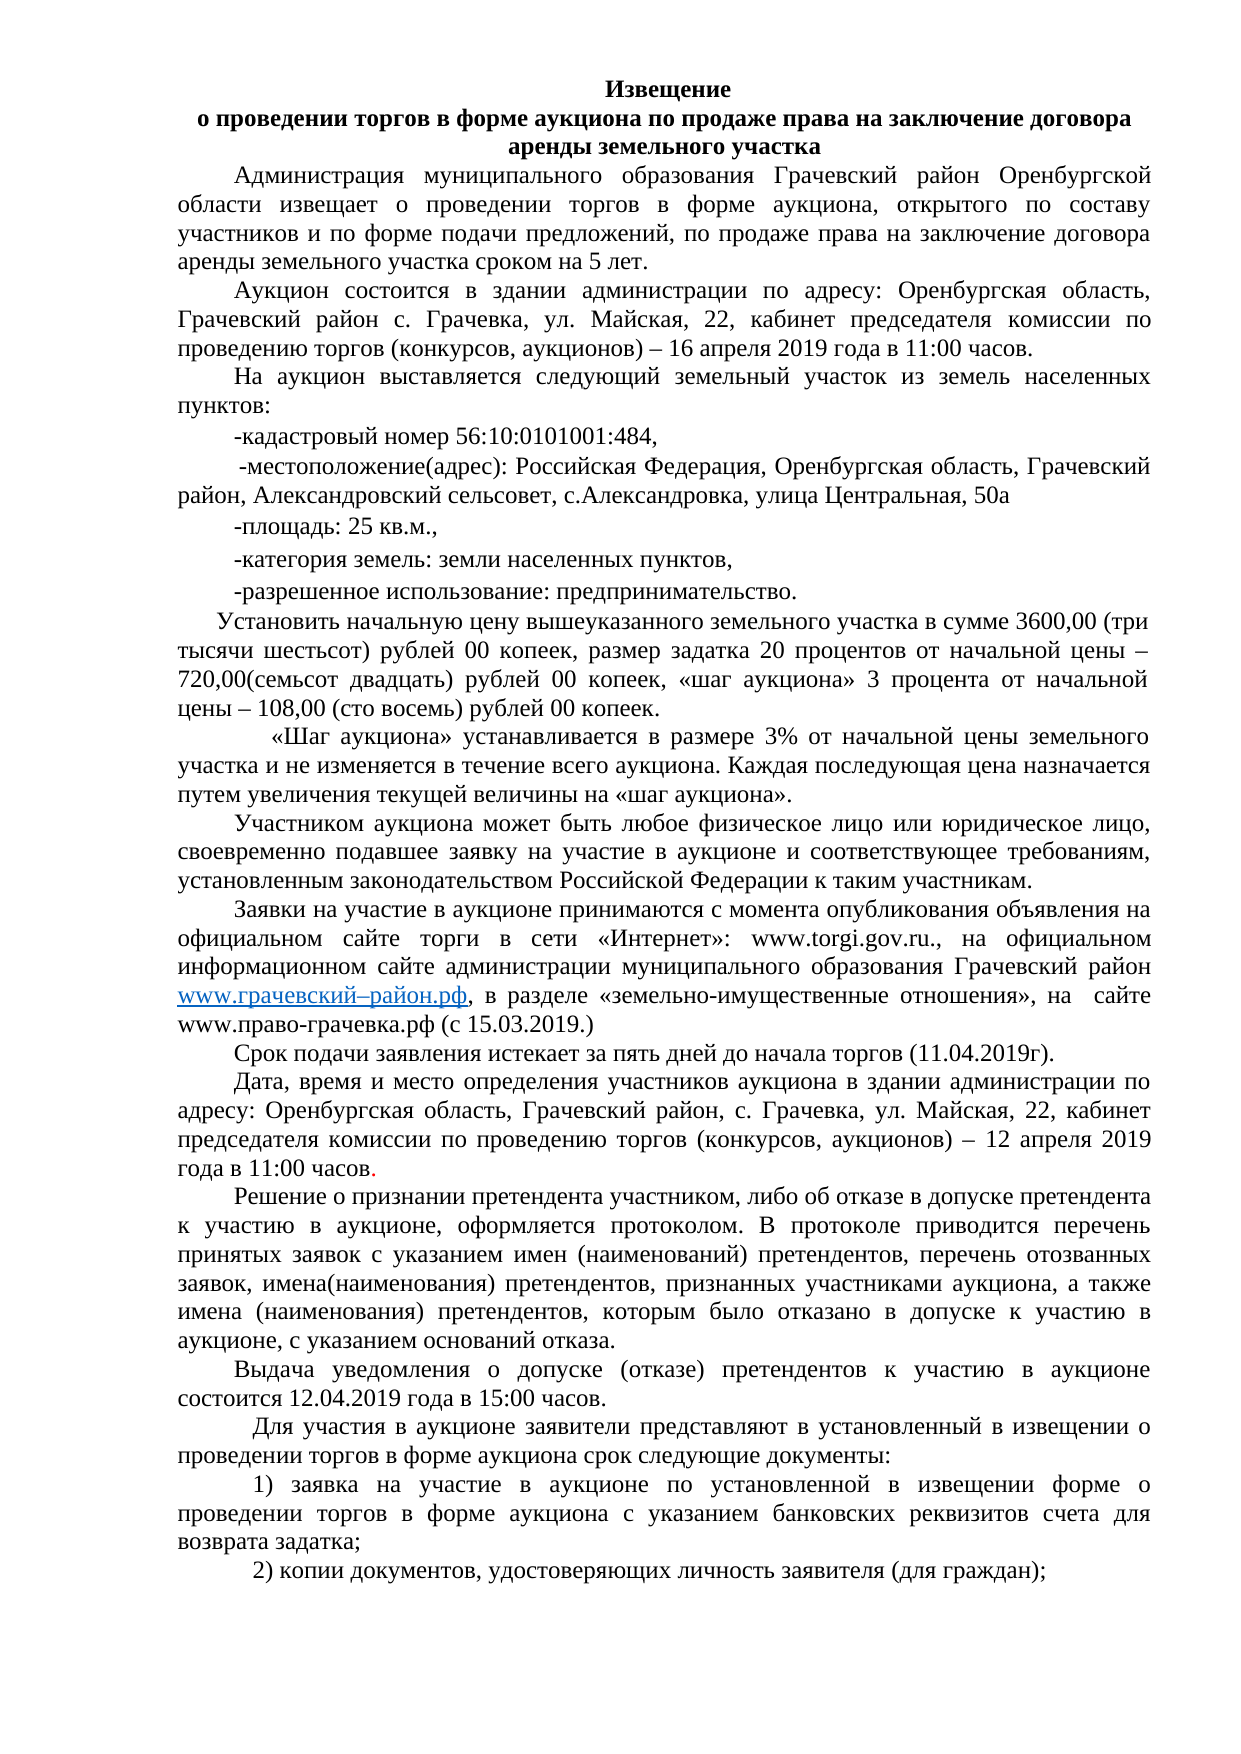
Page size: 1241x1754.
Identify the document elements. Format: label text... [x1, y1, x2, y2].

text На аукцион выставляется следующий земельный участок из земель населенных пунктов: [177, 361, 1152, 419]
text -площадь: 25 кв.м., [179, 509, 1149, 541]
text -категория земель: земли населенных пунктов, [179, 541, 1149, 574]
text Аукцион состоится в здании администрации по адресу: Оренбургская область, Грачевский район с. Грачевка, ул. Майская, 22, кабинет председателя комиссии по проведению торгов (конкурсов, аукционов) – 16 апреля 2019 года в 11:00 часов. [177, 275, 1152, 361]
text Дата, время и место определения участников аукциона в здании администрации по адресу: Оренбургская область, Грачевский район, с. Грачевка, ул. Майская, 22, кабинет председателя комиссии по проведению торгов (конкурсов, аукционов) – 12 апреля 2019 года в 11:00 часов. [177, 1066, 1152, 1181]
text Выдача уведомления о допуске (отказе) претендентов к участию в аукционе состоится 12.04.2019 года в 15:00 часов. [177, 1354, 1152, 1411]
text Извещение [177, 74, 1152, 103]
text -разрешенное использование: предпринимательство. [179, 574, 1149, 606]
text Администрация муниципального образования Грачевский район Оренбургской области извещает о проведении торгов в форме аукциона, открытого по составу участников и по форме подачи предложений, по продаже права на заключение договора аренды земельного участка сроком на 5 лет. [177, 160, 1152, 275]
text 2) копии документов, удостоверяющих личность заявителя (для граждан); [177, 1555, 1152, 1584]
text Срок подачи заявления истекает за пять дней до начала торгов (11.04.2019г). [177, 1038, 1152, 1066]
text Заявки на участие в аукционе принимаются с момента опубликования объявления на официальном сайте торги в сети «Интернет»: www.torgi.gov.ru., на официальном информационном сайте администрации муниципального образования Грачевский район www.грачевский–район.рф, в разделе «земельно-имущественные отношения», на сайте www.право-грачевка.рф (с 15.03.2019.) [177, 894, 1152, 1038]
text Решение о признании претендента участником, либо об отказе в допуске претендента к участию в аукционе, оформляется протоколом. В протоколе приводится перечень принятых заявок с указанием имен (наименований) претендентов, перечень отозванных заявок, имена(наименования) претендентов, признанных участниками аукциона, а также имена (наименования) претендентов, которым было отказано в допуске к участию в аукционе, с указанием оснований отказа. [177, 1181, 1152, 1354]
text -кадастровый номер 56:10:0101001:484, [177, 419, 1149, 451]
text Установить начальную цену вышеуказанного земельного участка в сумме 3600,00 (три тысячи шестьсот) рублей 00 копеек, размер задатка 20 процентов от начальной цены – 720,00(семьсот двадцать) рублей 00 копеек, «шаг аукциона» 3 процента от начальной цены – 108,00 (сто восемь) рублей 00 копеек. [177, 606, 1149, 721]
text Участником аукциона может быть любое физическое лицо или юридическое лицо, своевременно подавшее заявку на участие в аукционе и соответствующее требованиям, установленным законодательством Российской Федерации к таким участникам. [177, 808, 1152, 894]
text о проведении торгов в форме аукциона по продаже права на заключение договора аренды земельного участка [177, 103, 1152, 160]
text 1) заявка на участие в аукционе по установленной в извещении форме о проведении торгов в форме аукциона с указанием банковских реквизитов счета для возврата задатка; [177, 1469, 1152, 1555]
text -местоположение(адрес): Российская Федерация, Оренбургская область, Грачевский район, Александровский сельсовет, с.Александровка, улица Центральная, 50а [177, 451, 1152, 509]
text Для участия в аукционе заявители представляют в установленный в извещении о проведении торгов в форме аукциона срок следующие документы: [177, 1411, 1152, 1469]
text «Шаг аукциона» устанавливается в размере 3% от начальной цены земельного участка и не изменяется в течение всего аукциона. Каждая последующая цена назначается путем увеличения текущей величины на «шаг аукциона». [177, 721, 1152, 808]
